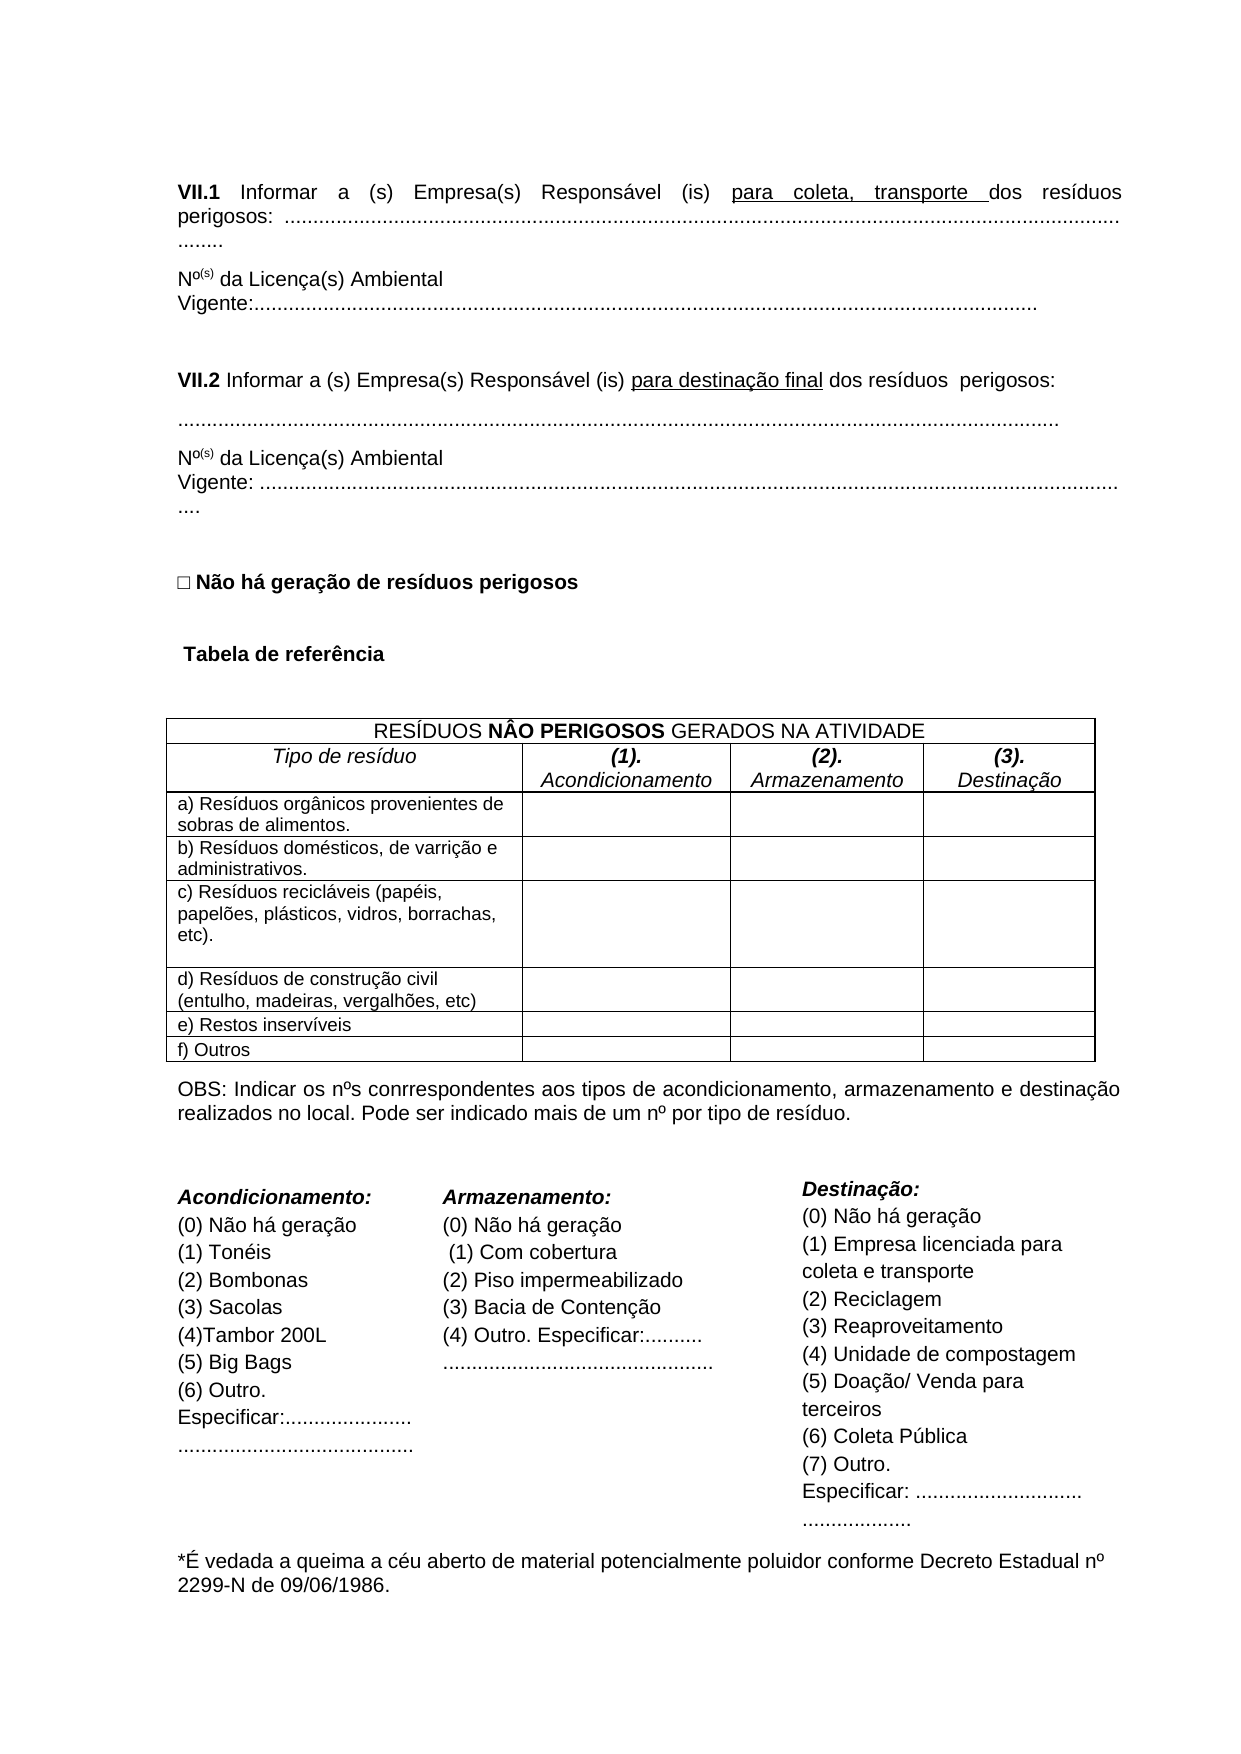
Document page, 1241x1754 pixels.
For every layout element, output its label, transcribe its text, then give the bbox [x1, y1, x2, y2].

table_cell [731, 968, 923, 1011]
text VII.2 Informar a (s) Empresa(s) Responsável (is) para destinação final dos resíduos perigosos: [177, 368, 1122, 392]
table_cell a) Resíduos orgânicos provenientes de sobras de alimentos. [167, 793, 522, 836]
table_cell [731, 881, 923, 967]
table_cell [523, 1037, 730, 1061]
table_header Destinação: (0) Não há geração (1) Empresa licenciada para coleta e transporte (2) Reciclagem (3) Reaproveitamento (4) Unidade de compostagem (5) Doação/ Venda para terceiros (6) Coleta Pública (7) Outro. Especificar: ................................................ [791, 1177, 1096, 1534]
text VII.1 Informar a (s) Empresa(s) Responsável (is) para coleta, transporte dos resíduos perigosos: ......................................................................................................................................................... [177, 179, 1122, 251]
table_header RESÍDUOS NÂO PERIGOSOS GERADOS NA ATIVIDADE [167, 719, 1094, 742]
table_cell [924, 793, 1094, 836]
table_cell [731, 1037, 923, 1061]
table_header Acondicionamento: (0) Não há geração (1) Tonéis (2) Bombonas (3) Sacolas (4)Tambor 200L (5) Big Bags (6) Outro. Especificar:...................... ......................................... [166, 1177, 431, 1534]
table_cell [924, 837, 1094, 880]
table_cell (3). Destinação [924, 744, 1094, 791]
text Nº(s) da Licença(s) Ambiental Vigente: ......................................................................................................................................................... [177, 446, 1122, 518]
table_cell (1). Acondicionamento [523, 744, 730, 791]
table_cell f) Outros [167, 1037, 522, 1061]
table_cell [523, 793, 730, 836]
text Tabela de referência [177, 642, 1120, 666]
table_cell d) Resíduos de construção civil (entulho, madeiras, vergalhões, etc) [167, 968, 522, 1011]
table_cell [731, 1012, 923, 1036]
text Nº(s) da Licença(s) Ambiental Vigente:........................................................................................................................................ [177, 266, 1122, 314]
table_cell [924, 968, 1094, 1011]
table_header Armazenamento: (0) Não há geração (1) Com cobertura (2) Piso impermeabilizado (3) Bacia de Contenção (4) Outro. Especificar:.......... ............................................... [431, 1177, 791, 1534]
table_cell b) Resíduos domésticos, de varrição e administrativos. [167, 837, 522, 880]
table_cell [924, 881, 1094, 967]
table_cell Tipo de resíduo [167, 744, 522, 791]
text *É vedada a queima a céu aberto de material potencialmente poluidor conforme Decreto Estadual nº 2299-N de 09/06/1986. [177, 1549, 1122, 1597]
table_cell [523, 837, 730, 880]
table_cell [523, 968, 730, 1011]
table_cell [731, 837, 923, 880]
table_cell [924, 1012, 1094, 1036]
table_cell (2). Armazenamento [731, 744, 923, 791]
text OBS: Indicar os nºs conrrespondentes aos tipos de acondicionamento, armazenamento e destinação realizados no local. Pode ser indicado mais de um nº por tipo de resíduo. [177, 1077, 1122, 1125]
table_cell e) Restos inservíveis [167, 1012, 522, 1036]
table_cell c) Resíduos recicláveis (papéis, papelões, plásticos, vidros, borrachas, etc). [167, 881, 522, 967]
text □ Não há geração de resíduos perigosos [177, 569, 1122, 593]
table_cell [523, 881, 730, 967]
table_cell [523, 1012, 730, 1036]
table_cell [731, 793, 923, 836]
table_cell [924, 1037, 1094, 1061]
text ......................................................................................................................................................... [177, 407, 1122, 431]
